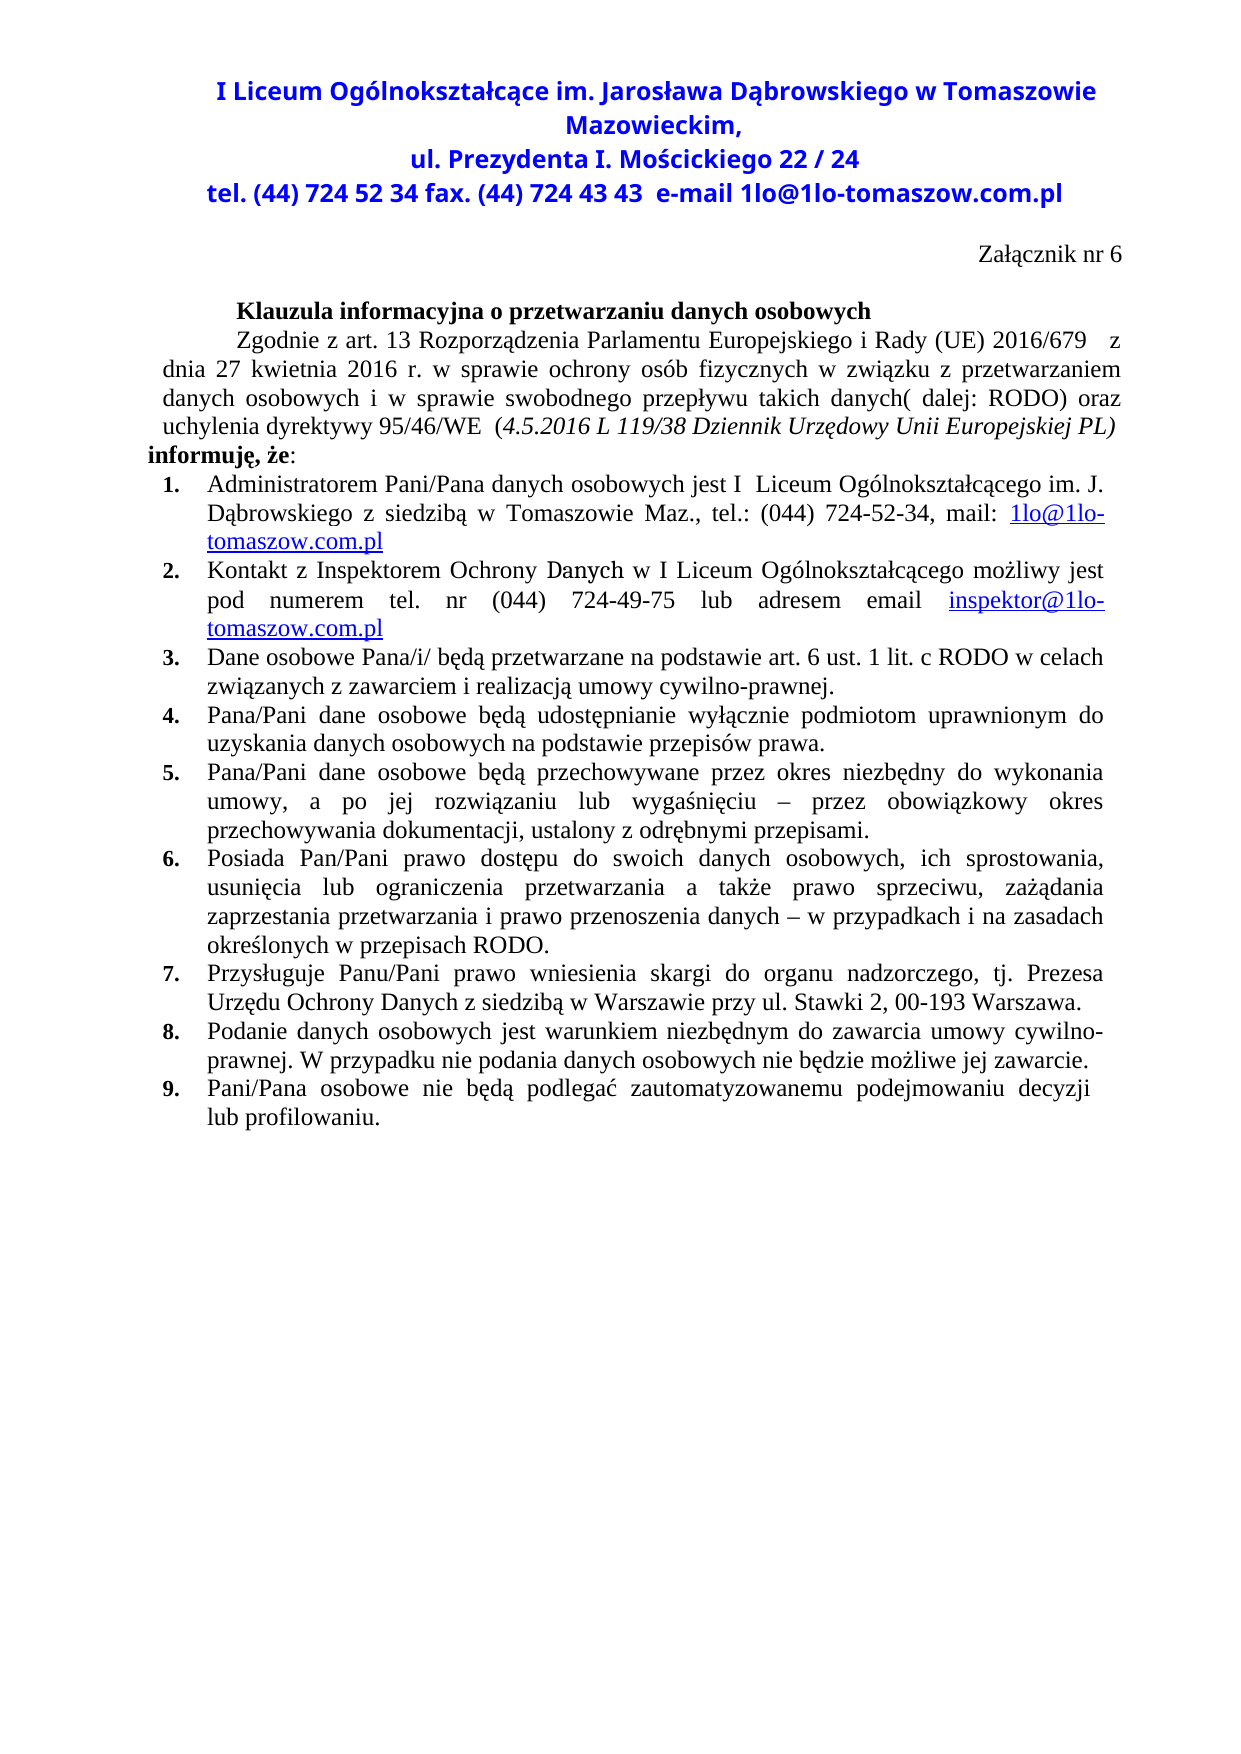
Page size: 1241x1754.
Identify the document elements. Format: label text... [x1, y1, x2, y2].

list Pana/Pani dane osobowe będą udostępnianie wyłącznie podmiotom uprawnionym do uzyskania danych osobowych na podstawie przepisów prawa. [162, 700, 1104, 757]
list Podanie danych osobowych jest warunkiem niezbędnym do zawarcia umowy cywilno-prawnej. W przypadku nie podania danych osobowych nie będzie możliwe jej zawarcie. [162, 1016, 1104, 1073]
list Dane osobowe Pana/i/ będą przetwarzane na podstawie art. 6 ust. 1 lit. c RODO w celach związanych z zawarciem i realizacją umowy cywilno-prawnej. [162, 642, 1104, 700]
list Posiada Pan/Pani prawo dostępu do swoich danych osobowych, ich sprostowania, usunięcia lub ograniczenia przetwarzania a także prawo sprzeciwu, zażądania zaprzestania przetwarzania i prawo przenoszenia danych – w przypadkach i na zasadach określonych w przepisach RODO. [162, 843, 1104, 958]
text Klauzula informacyjna o przetwarzaniu danych osobowych [162, 296, 1122, 325]
list Pana/Pani dane osobowe będą przechowywane przez okres niezbędny do wykonania umowy, a po jej rozwiązaniu lub wygaśnięciu – przez obowiązkowy okres przechowywania dokumentacji, ustalony z odrębnymi przepisami. [162, 757, 1104, 843]
list Przysługuje Panu/Pani prawo wniesienia skargi do organu nadzorczego, tj. Prezesa Urzędu Ochrony Danych z siedzibą w Warszawie przy ul. Stawki 2, 00-193 Warszawa. [162, 958, 1104, 1016]
text Załącznik nr 6 [162, 239, 1122, 268]
list Kontakt z Inspektorem Ochrony Danych w I Liceum Ogólnokształcącego możliwy jest pod numerem tel. nr (044) 724-49-75 lub adresem email inspektor@1lo-tomaszow.com.pl [162, 555, 1104, 642]
list Pani/Pana osobowe nie będą podlegać zautomatyzowanemu podejmowaniu decyzji lub profilowaniu. [162, 1073, 1104, 1131]
text Zgodnie z art. 13 Rozporządzenia Parlamentu Europejskiego i Rady (UE) 2016/679 z dnia 27 kwietnia 2016 r. w sprawie ochrony osób fizycznych w związku z przetwarzaniem danych osobowych i w sprawie swobodnego przepływu takich danych( dalej: RODO) oraz uchylenia dyrektywy 95/46/WE (4.5.2016 L 119/38 Dziennik Urzędowy Unii Europejskiej PL) [162, 325, 1122, 440]
text informuję, że: [148, 440, 1122, 469]
list Administratorem Pani/Pana danych osobowych jest I Liceum Ogólnokształcącego im. J. Dąbrowskiego z siedzibą w Tomaszowie Maz., tel.: (044) 724-52-34, mail: 1lo@1lo-tomaszow.com.pl [162, 469, 1104, 555]
